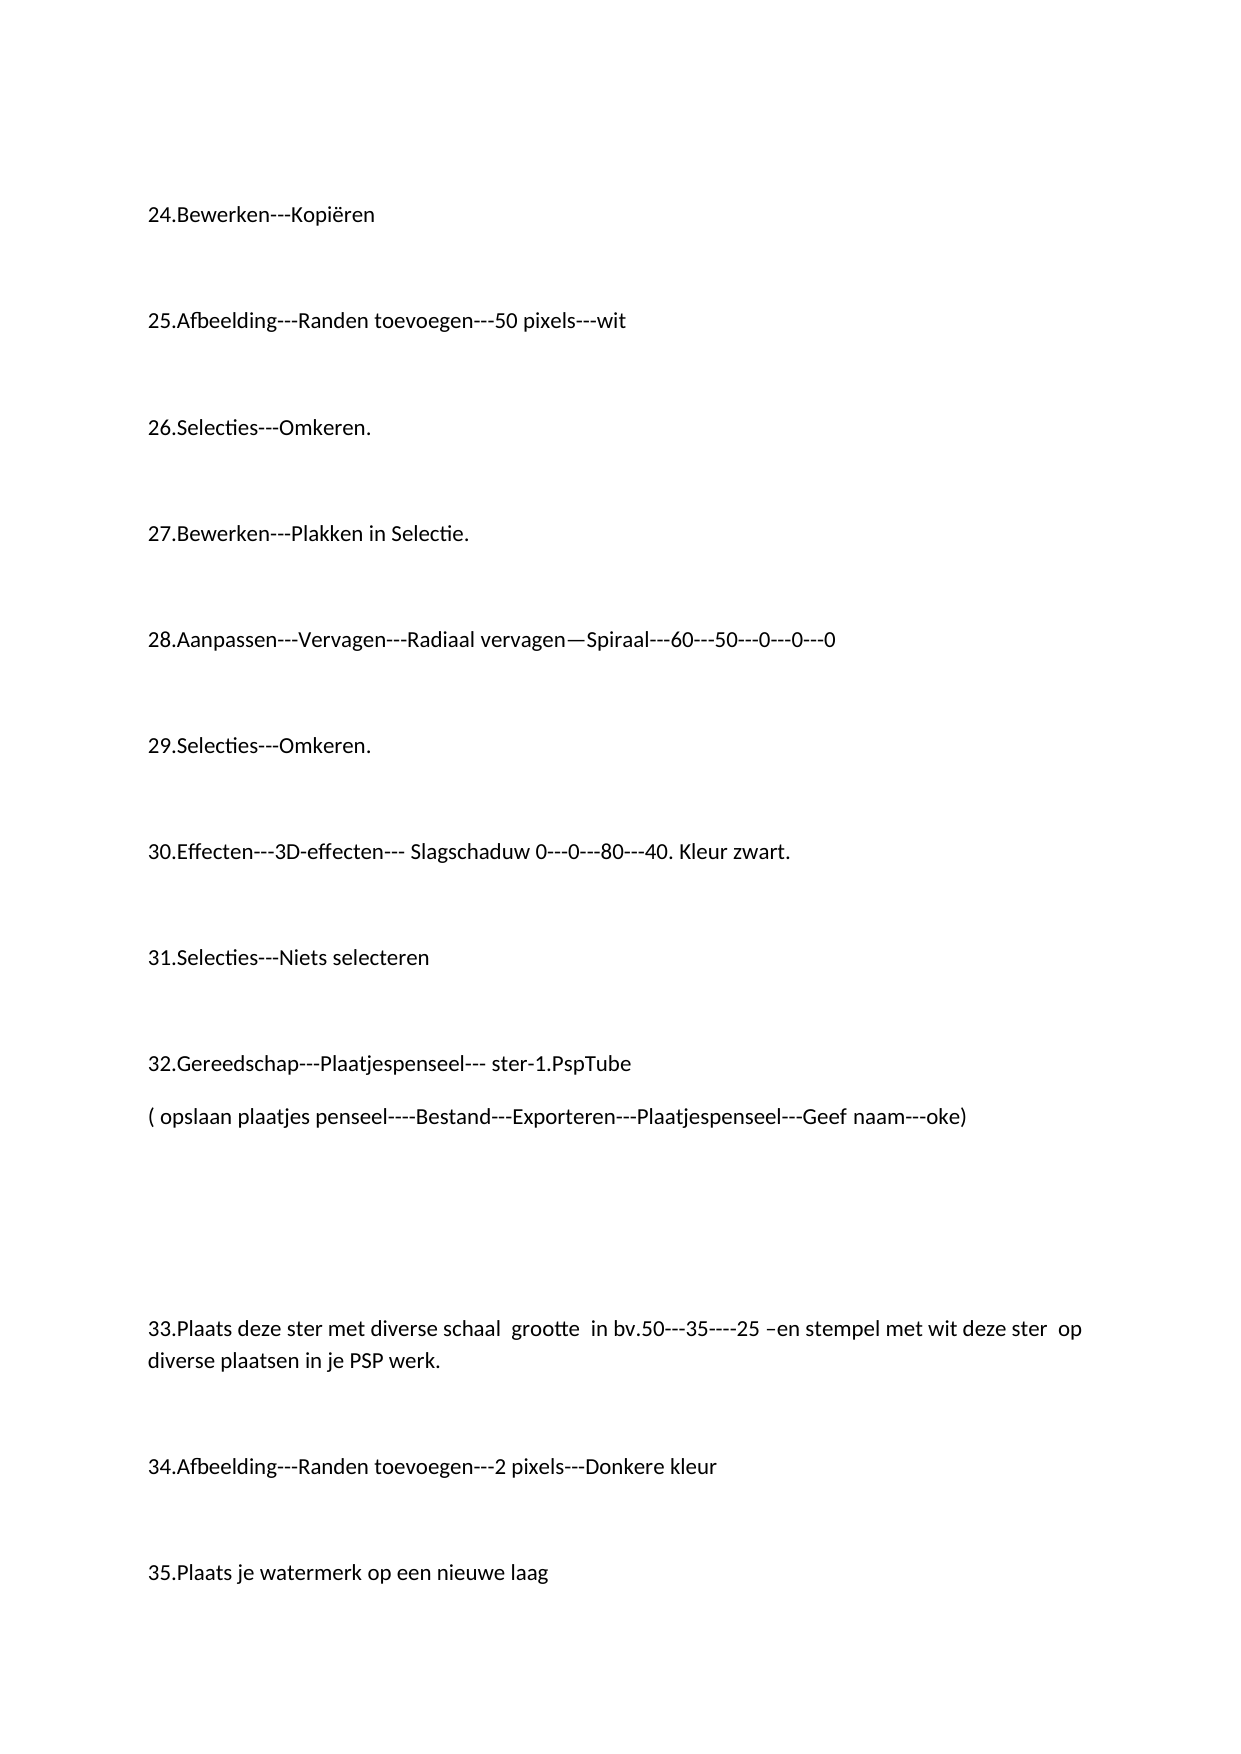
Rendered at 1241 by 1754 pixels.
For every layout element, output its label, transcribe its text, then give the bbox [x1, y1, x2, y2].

text 31.Selecties---Niets selecteren [148, 943, 1093, 971]
text 30.Effecten---3D-effecten--- Slagschaduw 0---0---80---40. Kleur zwart. [148, 837, 1093, 865]
text 34.Afbeelding---Randen toevoegen---2 pixels---Donkere kleur [148, 1452, 1093, 1480]
text 29.Selecties---Omkeren. [148, 731, 1093, 759]
text 28.Aanpassen---Vervagen---Radiaal vervagen—Spiraal---60---50---0---0---0 [148, 625, 1093, 653]
text 24.Bewerken---Kopiëren [148, 201, 1093, 229]
text 33.Plaats deze ster met diverse schaal grootte in bv.50---35----25 –en stempel met wit deze ster op diverse plaatsen in je PSP werk. [148, 1314, 1093, 1374]
text ( opslaan plaatjes penseel----Bestand---Exporteren---Plaatjespenseel---Geef naam---oke) [148, 1102, 1093, 1130]
text 26.Selecties---Omkeren. [148, 413, 1093, 441]
text 25.Afbeelding---Randen toevoegen---50 pixels---wit [148, 307, 1093, 335]
text 35.Plaats je watermerk op een nieuwe laag [148, 1558, 1093, 1586]
text 27.Bewerken---Plakken in Selectie. [148, 519, 1093, 547]
text 32.Gereedschap---Plaatjespenseel--- ster-1.PspTube [148, 1049, 1093, 1077]
